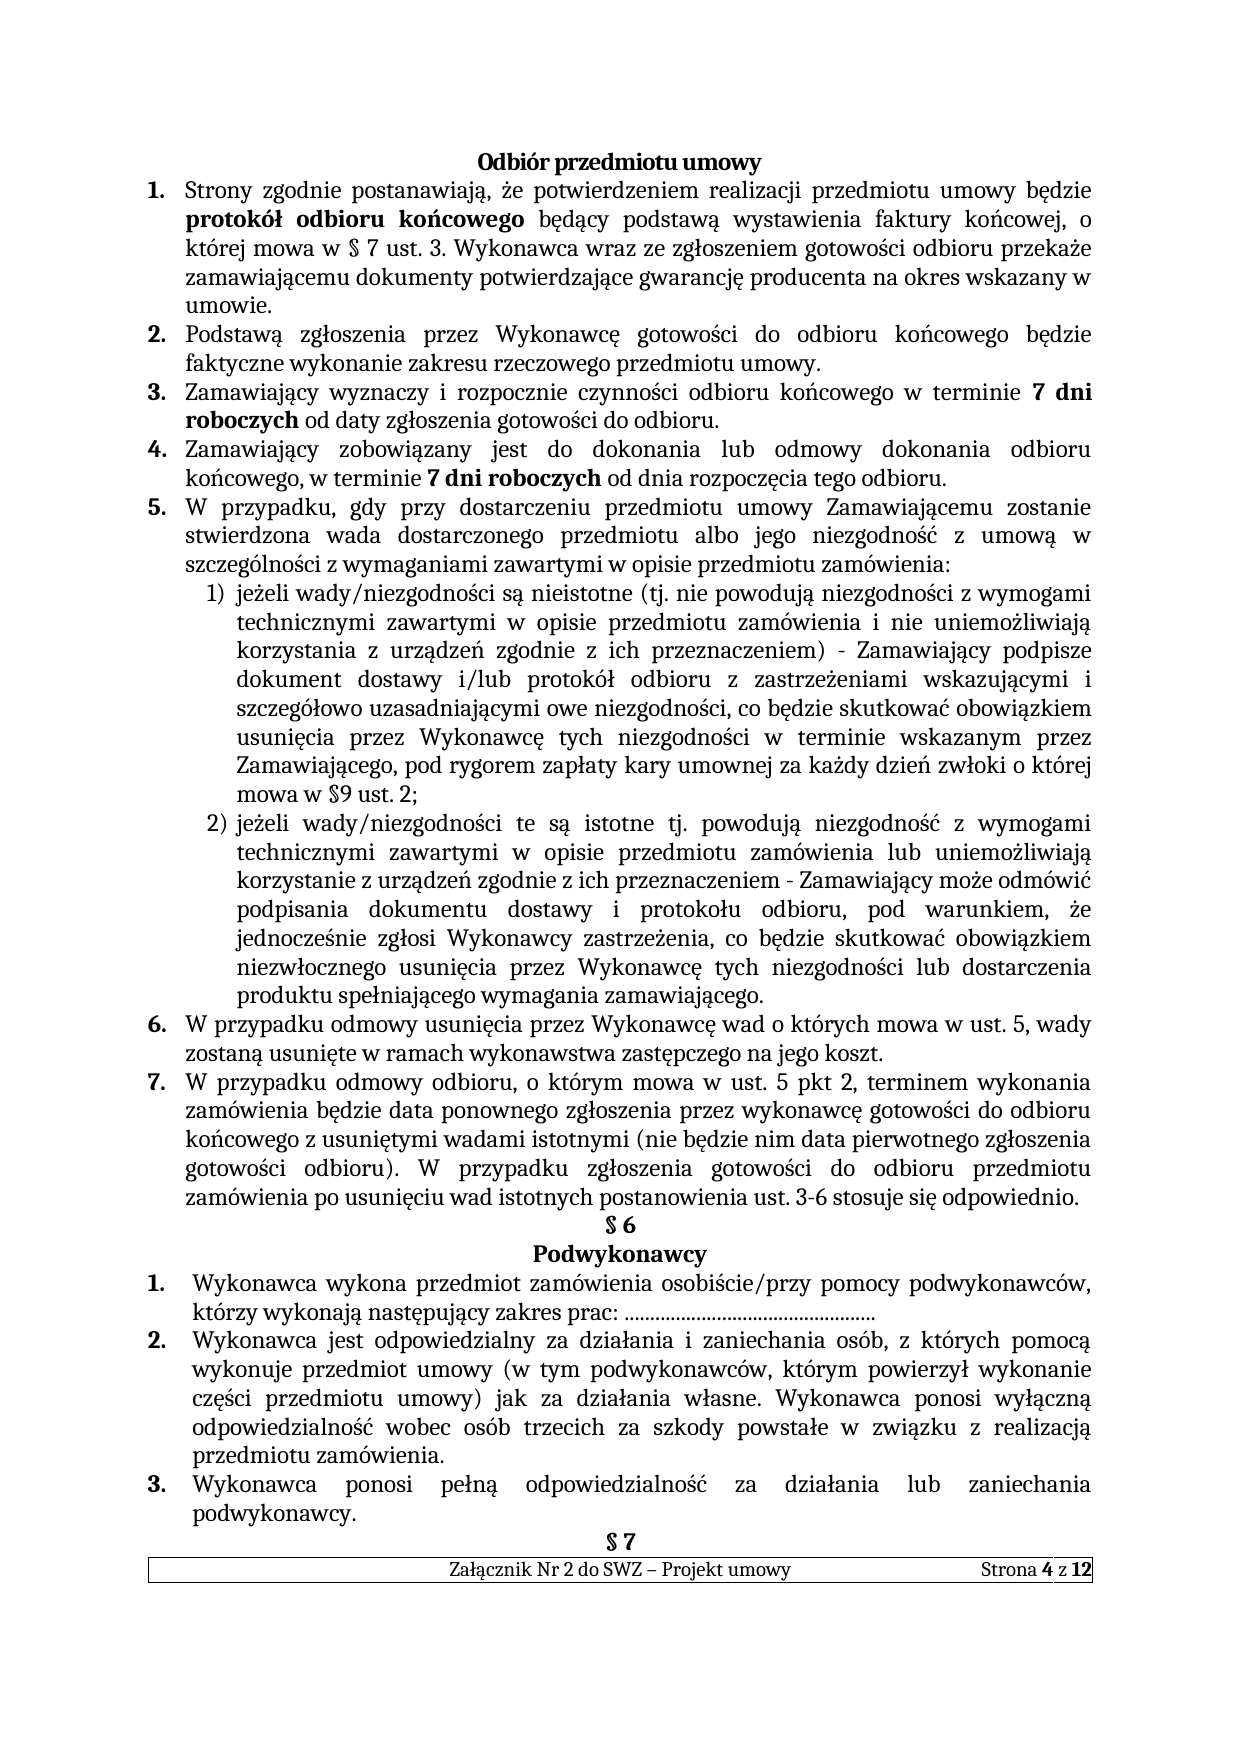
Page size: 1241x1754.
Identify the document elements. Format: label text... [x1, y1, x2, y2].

text § 6 [148, 1211, 1092, 1240]
list Zamawiający zobowiązany jest do dokonania lub odmowy dokonania odbioru końcowego, w terminie 7 dni roboczych od dnia rozpoczęcia tego odbioru. [148, 435, 1092, 493]
list jeżeli wady/niezgodności te są istotne tj. powodują niezgodność z wymogami technicznymi zawartymi w opisie przedmiotu zamówienia lub uniemożliwiają korzystanie z urządzeń zgodnie z ich przeznaczeniem - Zamawiający może odmówić podpisania dokumentu dostawy i protokołu odbioru, pod warunkiem, że jednocześnie zgłosi Wykonawcy zastrzeżenia, co będzie skutkować obowiązkiem niezwłocznego usunięcia przez Wykonawcę tych niezgodności lub dostarczenia produktu spełniającego wymagania zamawiającego. [207, 809, 1092, 1010]
list W przypadku odmowy odbioru, o którym mowa w ust. 5 pkt 2, terminem wykonania zamówienia będzie data ponownego zgłoszenia przez wykonawcę gotowości do odbioru końcowego z usuniętymi wadami istotnymi (nie będzie nim data pierwotnego zgłoszenia gotowości odbioru). W przypadku zgłoszenia gotowości do odbioru przedmiotu zamówienia po usunięciu wad istotnych postanowienia ust. 3-6 stosuje się odpowiednio. [148, 1068, 1092, 1211]
list W przypadku, gdy przy dostarczeniu przedmiotu umowy Zamawiającemu zostanie stwierdzona wada dostarczonego przedmiotu albo jego niezgodność z umową w szczególności z wymaganiami zawartymi w opisie przedmiotu zamówienia: [148, 493, 1092, 579]
list Podstawą zgłoszenia przez Wykonawcę gotowości do odbioru końcowego będzie faktyczne wykonanie zakresu rzeczowego przedmiotu umowy. [148, 320, 1092, 378]
text Odbiór przedmiotu umowy [148, 148, 1092, 176]
list Strony zgodnie postanawiają, że potwierdzeniem realizacji przedmiotu umowy będzie protokół odbioru końcowego będący podstawą wystawienia faktury końcowej, o której mowa w § 7 ust. 3. Wykonawca wraz ze zgłoszeniem gotowości odbioru przekaże zamawiającemu dokumenty potwierdzające gwarancję producenta na okres wskazany w umowie. [148, 176, 1092, 320]
list W przypadku odmowy usunięcia przez Wykonawcę wad o których mowa w ust. 5, wady zostaną usunięte w ramach wykonawstwa zastępczego na jego koszt. [148, 1010, 1092, 1068]
list Wykonawca wykona przedmiot zamówienia osobiście/przy pomocy podwykonawców, którzy wykonają następujący zakres prac: ................................................. [148, 1269, 1092, 1326]
text § 7 [148, 1528, 1092, 1556]
list Zamawiający wyznaczy i rozpocznie czynności odbioru końcowego w terminie 7 dni roboczych od daty zgłoszenia gotowości do odbioru. [148, 378, 1092, 435]
list Wykonawca jest odpowiedzialny za działania i zaniechania osób, z których pomocą wykonuje przedmiot umowy (w tym podwykonawców, którym powierzył wykonanie części przedmiotu umowy) jak za działania własne. Wykonawca ponosi wyłączną odpowiedzialność wobec osób trzecich za szkody powstałe w związku z realizacją przedmiotu zamówienia. [148, 1326, 1092, 1470]
list jeżeli wady/niezgodności są nieistotne (tj. nie powodują niezgodności z wymogami technicznymi zawartymi w opisie przedmiotu zamówienia i nie uniemożliwiają korzystania z urządzeń zgodnie z ich przeznaczeniem) - Zamawiający podpisze dokument dostawy i/lub protokół odbioru z zastrzeżeniami wskazującymi i szczegółowo uzasadniającymi owe niezgodności, co będzie skutkować obowiązkiem usunięcia przez Wykonawcę tych niezgodności w terminie wskazanym przez Zamawiającego, pod rygorem zapłaty kary umownej za każdy dzień zwłoki o której mowa w §9 ust. 2; [207, 579, 1092, 809]
list Wykonawca ponosi pełną odpowiedzialność za działania lub zaniechania podwykonawcy. [148, 1470, 1092, 1528]
text Podwykonawcy [148, 1240, 1092, 1269]
